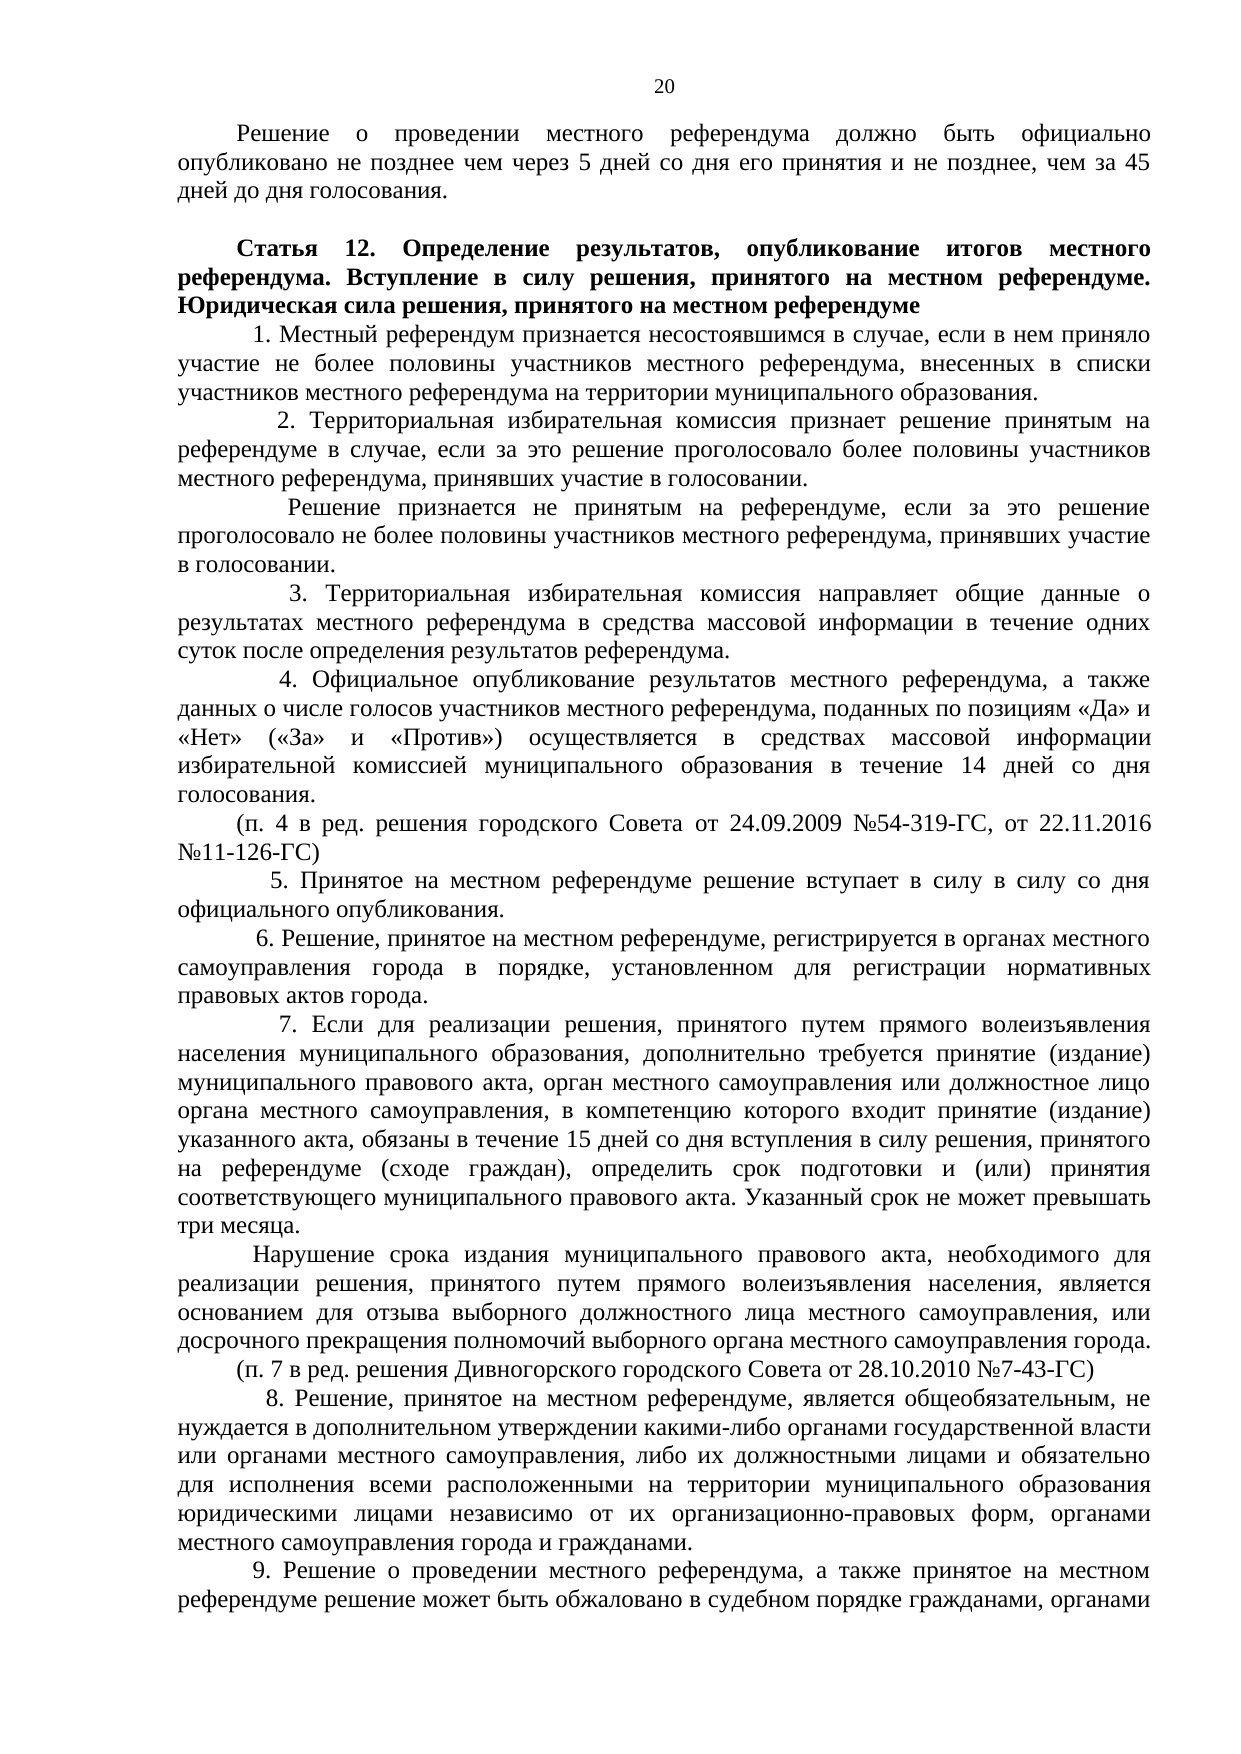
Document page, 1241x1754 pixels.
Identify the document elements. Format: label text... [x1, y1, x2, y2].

text Нарушение срока издания муниципального правового акта, необходимого для реализации решения, принятого путем прямого волеизъявления населения, является основанием для отзыва выборного должностного лица местного самоуправления, или досрочного прекращения полномочий выборного органа местного самоуправления города. [177, 1239, 1152, 1354]
text Решение признается не принятым на референдуме, если за это решение проголосовало не более половины участников местного референдума, принявших участие в голосовании. [177, 492, 1152, 578]
text (п. 4 в ред. решения городского Совета от 24.09.2009 №54-319-ГС, от 22.11.2016 №11-126-ГС) [177, 808, 1152, 866]
text 8. Решение, принятое на местном референдуме, является общеобязательным, не нуждается в дополнительном утверждении какими-либо органами государственной власти или органами местного самоуправления, либо их должностными лицами и обязательно для исполнения всеми расположенными на территории муниципального образования юридическими лицами независимо от их организационно-правовых форм, органами местного самоуправления города и гражданами. [177, 1383, 1152, 1556]
text Решение о проведении местного референдума должно быть официально опубликовано не позднее чем через 5 дней со дня его принятия и не позднее, чем за 45 дней до дня голосования. [177, 118, 1152, 204]
text 4. Официальное опубликование результатов местного референдума, а также данных о числе голосов участников местного референдума, поданных по позициям «Да» и «Нет» («За» и «Против») осуществляется в средствах массовой информации избирательной комиссией муниципального образования в течение 14 дней со дня голосования. [177, 664, 1152, 808]
text 6. Решение, принятое на местном референдуме, регистрируется в органах местного самоуправления города в порядке, установленном для регистрации нормативных правовых актов города. [177, 923, 1152, 1009]
text 5. Принятое на местном референдуме решение вступает в силу в силу со дня официального опубликования. [177, 866, 1152, 923]
text 7. Если для реализации решения, принятого путем прямого волеизъявления населения муниципального образования, дополнительно требуется принятие (издание) муниципального правового акта, орган местного самоуправления или должностное лицо органа местного самоуправления, в компетенцию которого входит принятие (издание) указанного акта, обязаны в течение 15 дней со дня вступления в силу решения, принятого на референдуме (сходе граждан), определить срок подготовки и (или) принятия соответствующего муниципального правового акта. Указанный срок не может превышать три месяца. [177, 1009, 1152, 1239]
text 2. Территориальная избирательная комиссия признает решение принятым на референдуме в случае, если за это решение проголосовало более половины участников местного референдума, принявших участие в голосовании. [177, 406, 1152, 492]
text 3. Территориальная избирательная комиссия направляет общие данные о результатах местного референдума в средства массовой информации в течение одних суток после определения результатов референдума. [177, 578, 1152, 664]
text (п. 7 в ред. решения Дивногорского городского Совета от 28.10.2010 №7-43-ГС) [177, 1354, 1152, 1383]
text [177, 1556, 1152, 1613]
text 1. Местный референдум признается несостоявшимся в случае, если в нем приняло участие не более половины участников местного референдума, внесенных в списки участников местного референдума на территории муниципального образования. [177, 319, 1152, 406]
text Статья 12. Определение результатов, опубликование итогов местного референдума. Вступление в силу решения, принятого на местном референдуме. Юридическая сила решения, принятого на местном референдуме [177, 233, 1152, 319]
